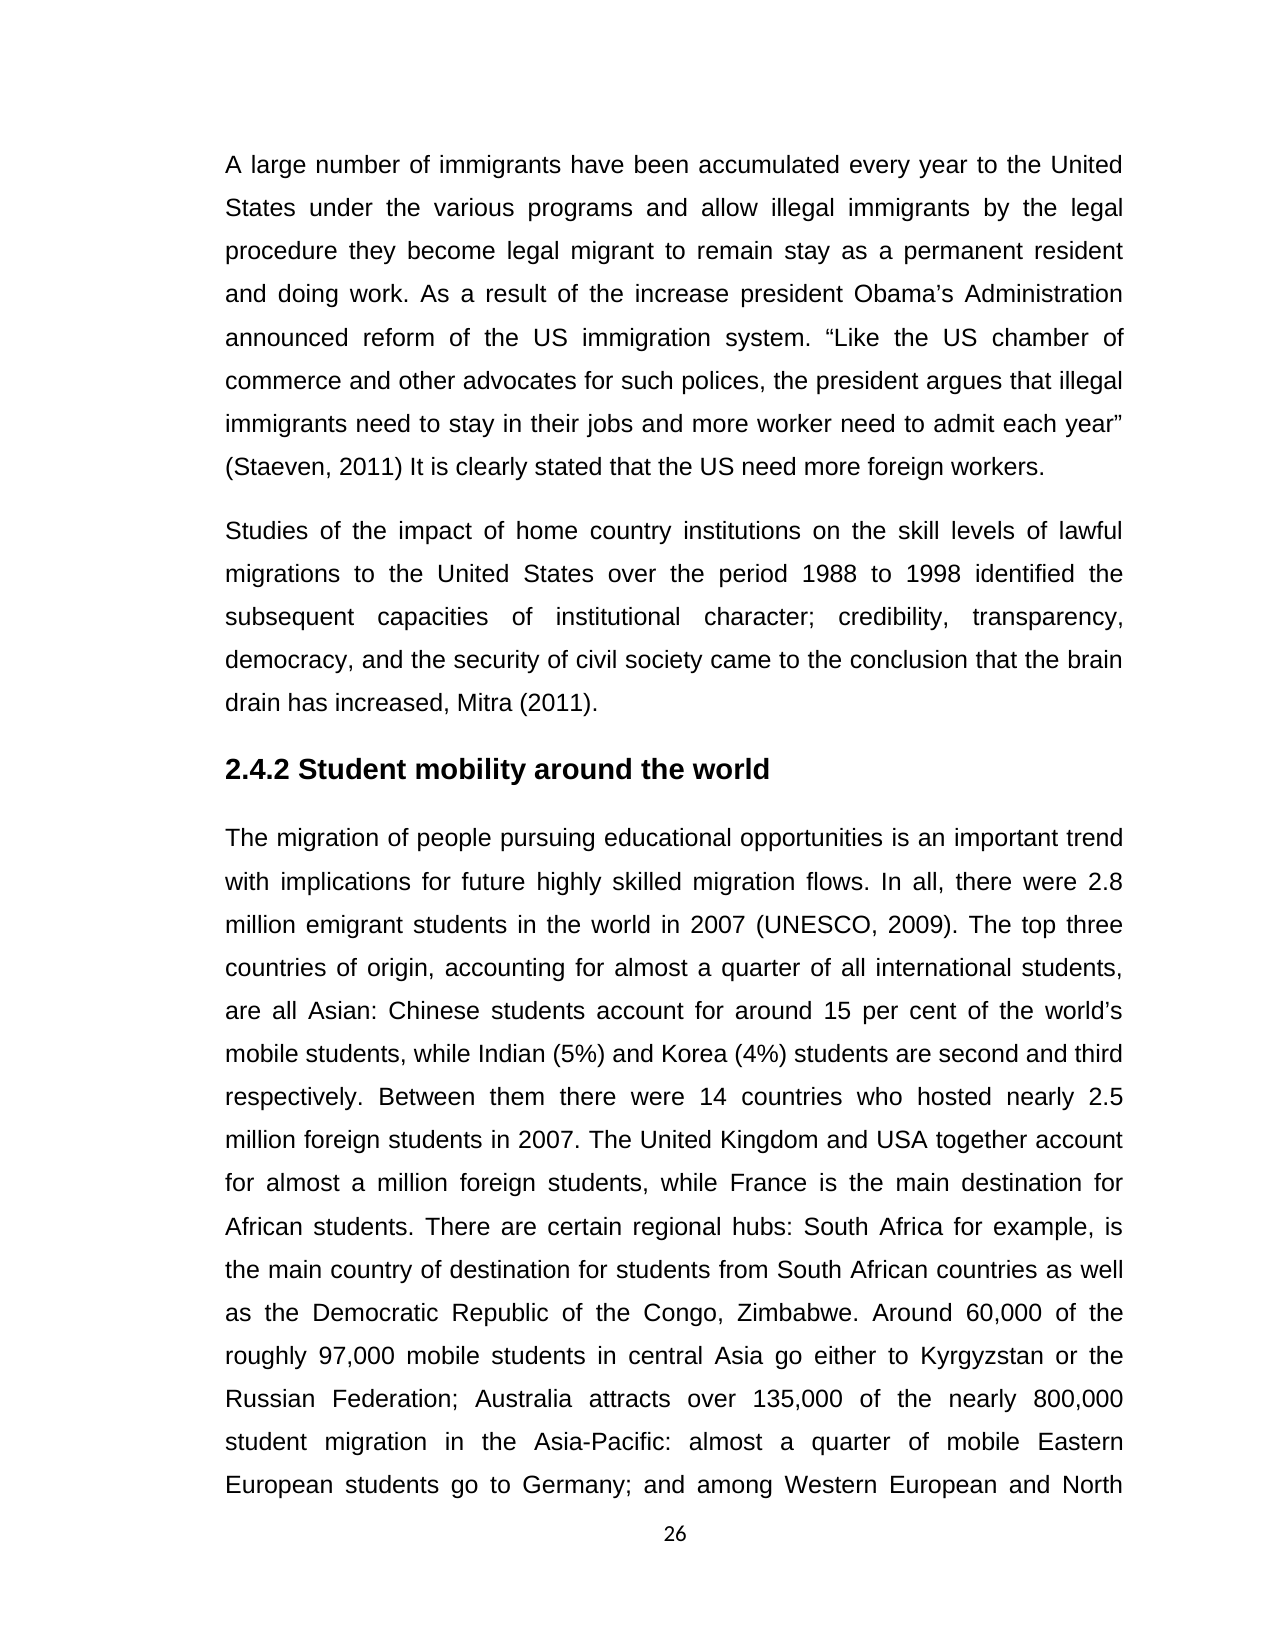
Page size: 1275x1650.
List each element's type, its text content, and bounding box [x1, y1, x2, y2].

text A large number of immigrants have been accumulated every year to the under the various programs and allow illegal immigrants by the legal procedure they become legal migrant to remain stay as a permanent resident and doing work. As a result of the increase president Obama’s Administration announced reform of the immigration system. “Like the US chamber of commerce and other advocates for such polices, the president argues that illegal immigrants need to stay in their jobs and more worker need to admit each year” (Staeven, 2011) It is clearly stated that the US need more foreign workers. [225, 150, 1125, 481]
text 2.4.2 Student mobility around the world [225, 752, 1125, 786]
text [225, 823, 1125, 1499]
text Studies of the impact of home country institutions on the skill levels of lawful migrations to the over the period 1988 to 1998 identified the subsequent capacities of institutional character; credibility, transparency, democracy, and the security of civil society came to the conclusion that the brain drain has increased, Mitra (2011). [225, 516, 1125, 717]
